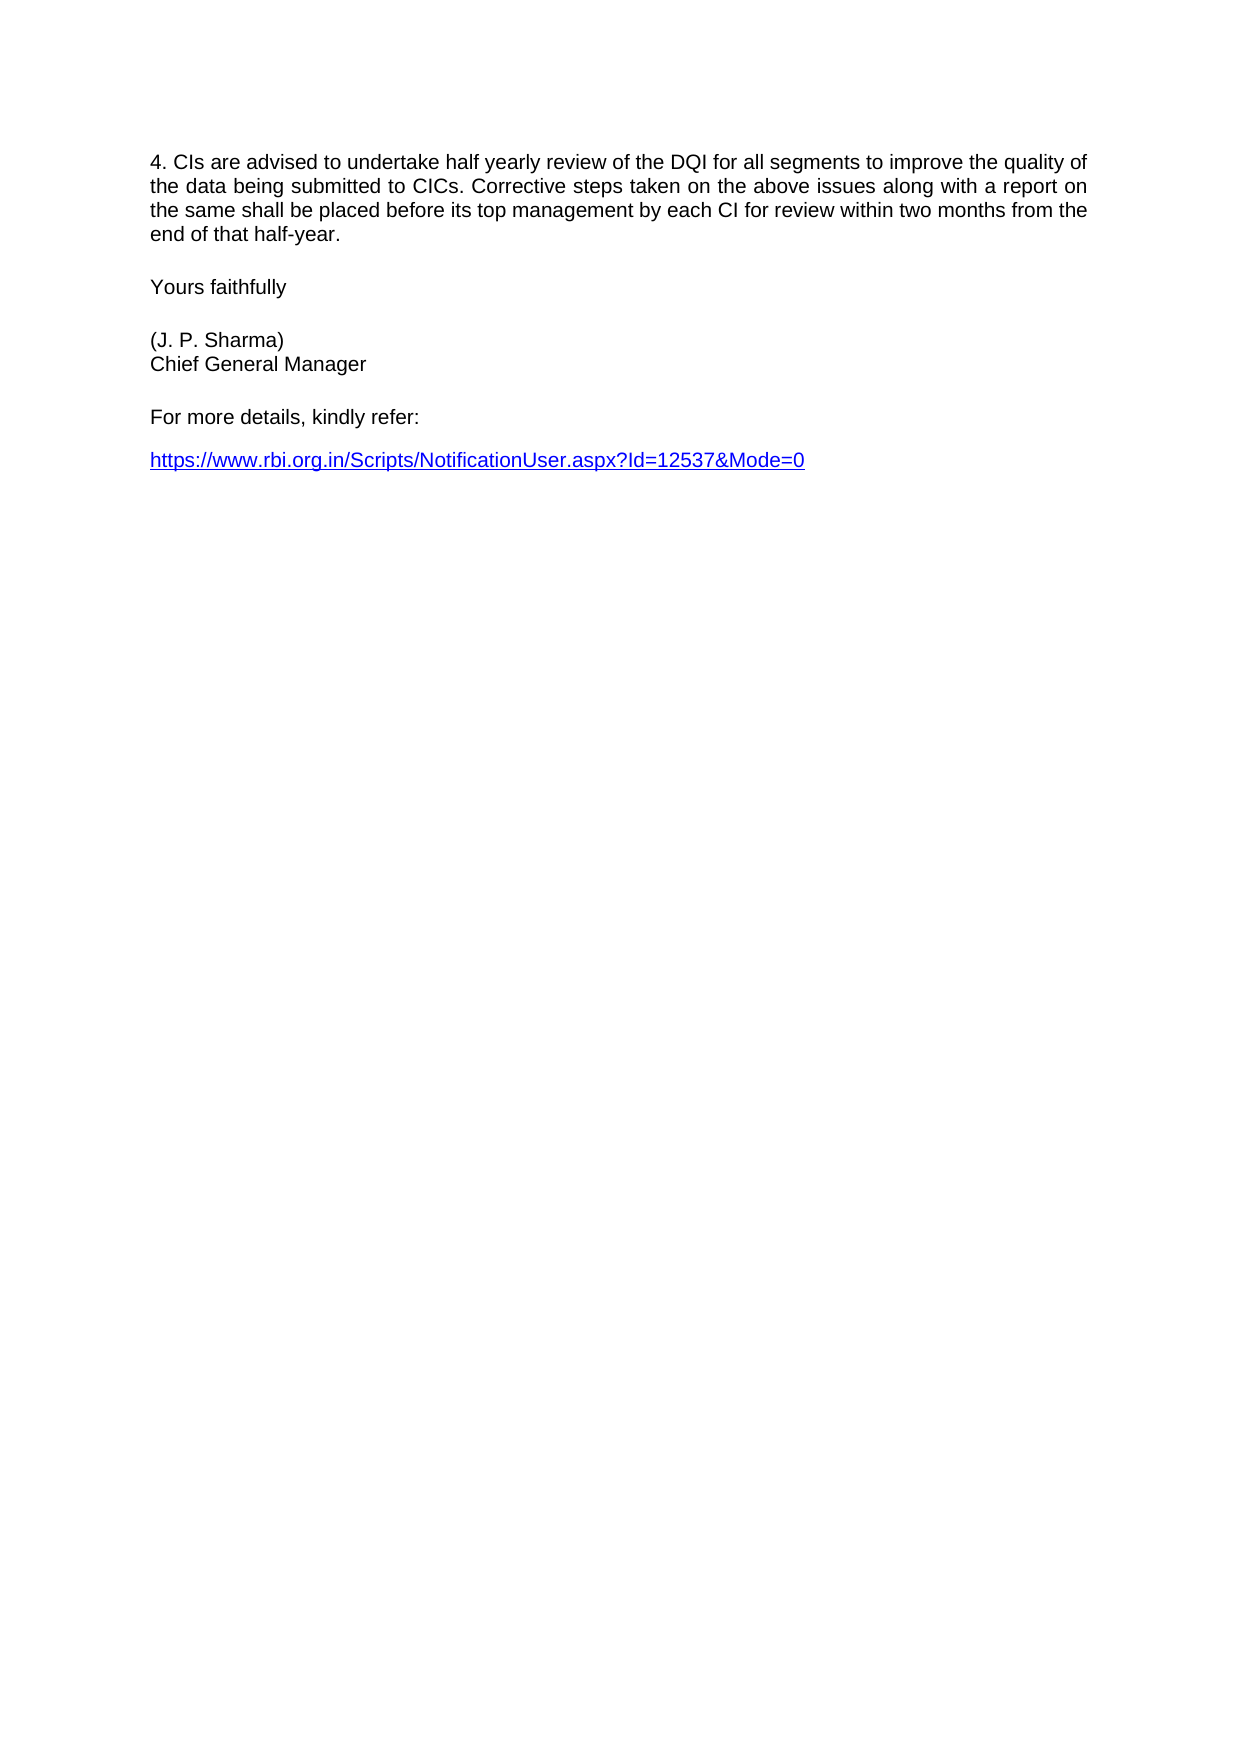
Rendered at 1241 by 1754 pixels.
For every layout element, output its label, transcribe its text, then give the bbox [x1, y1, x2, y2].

text For more details, kindly refer: [150, 405, 1090, 429]
text 4. CIs are advised to undertake half yearly review of the DQI for all segments to improve the quality of the data being submitted to CICs. Corrective steps taken on the above issues along with a report on the same shall be placed before its top management by each CI for review within two months from the end of that half-year. [150, 150, 1090, 246]
text https://www.rbi.org.in/Scripts/NotificationUser.aspx?Id=12537&Mode=0 [150, 448, 1090, 472]
text Yours faithfully [150, 275, 1090, 299]
text (J. P. Sharma) Chief General Manager [150, 328, 1090, 376]
